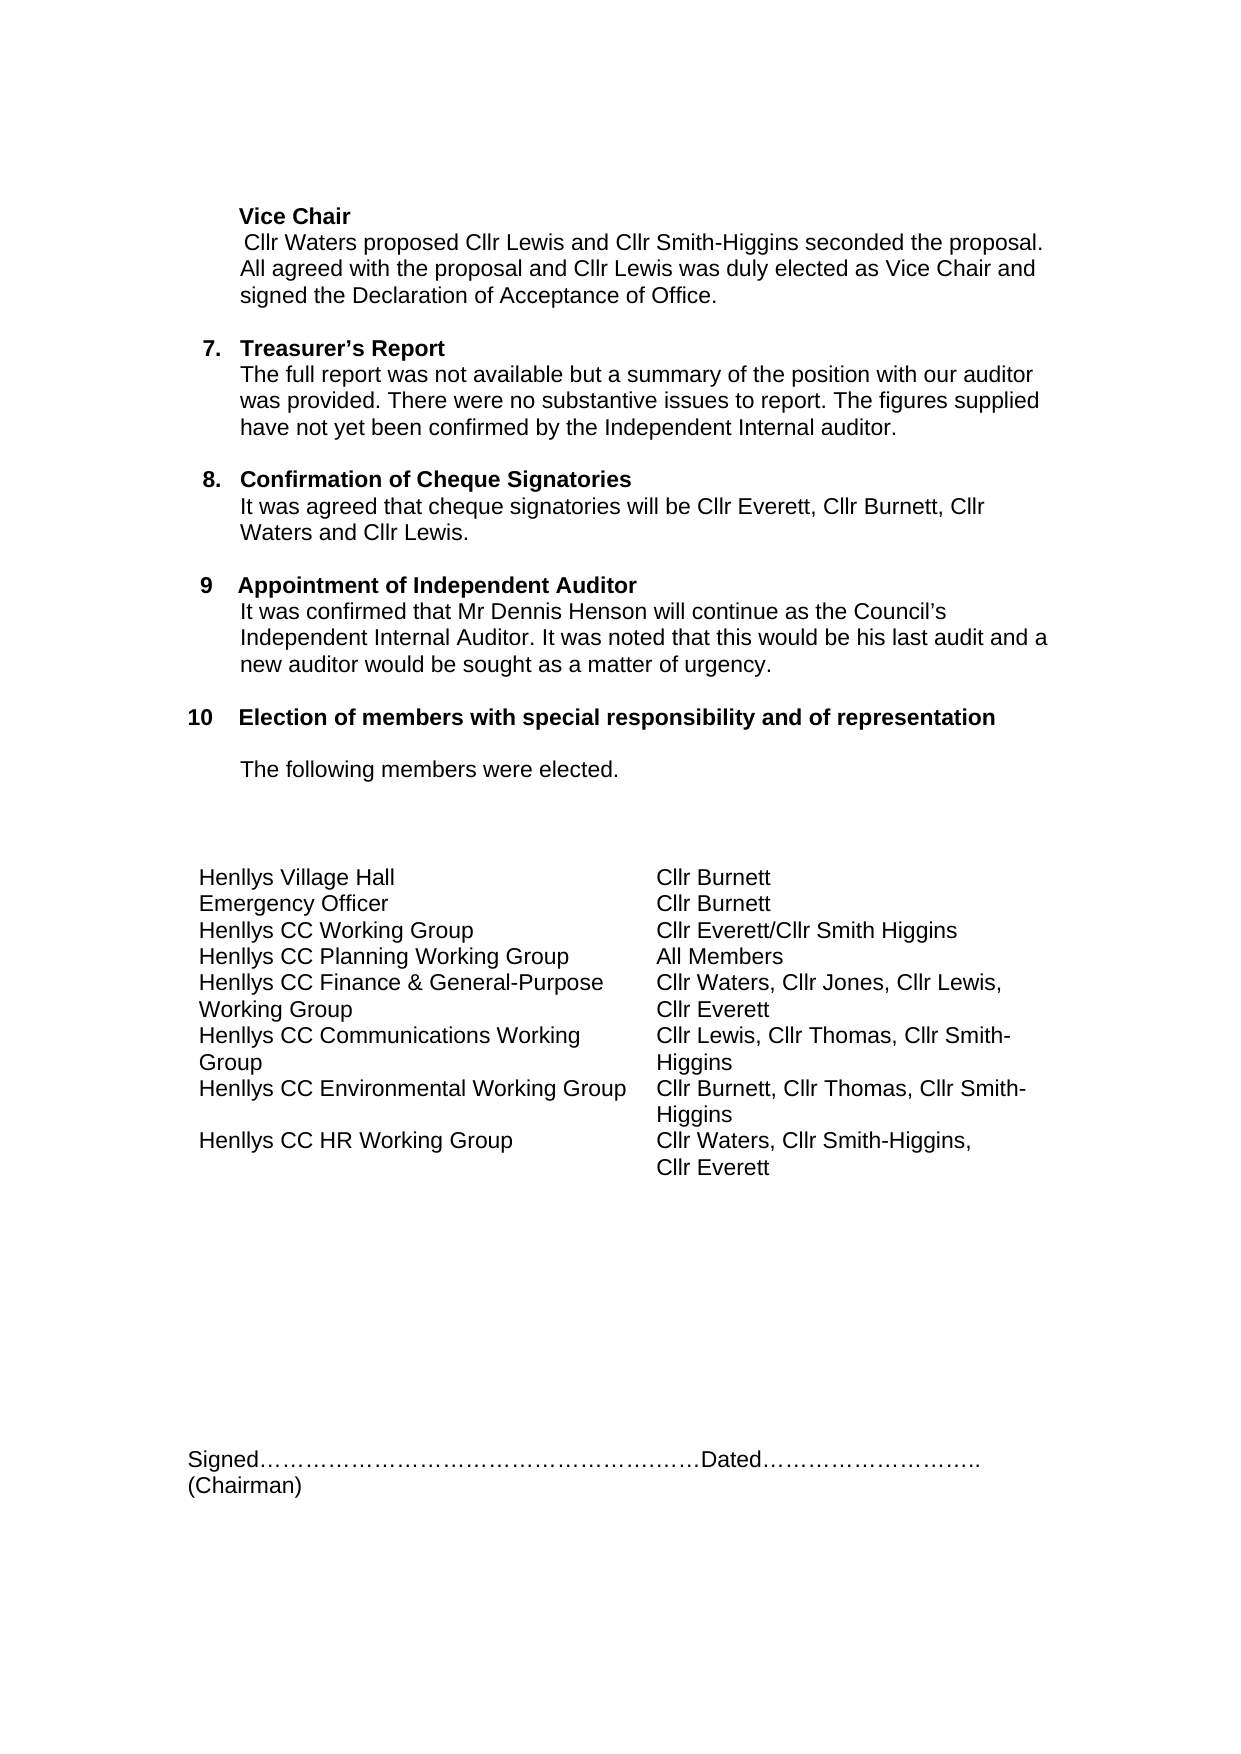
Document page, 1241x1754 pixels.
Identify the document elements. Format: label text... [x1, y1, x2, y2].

table_cell Henllys CC Working Group [188, 917, 645, 943]
table_cell Cllr Everett/Cllr Smith Higgins [645, 917, 1052, 943]
table_cell Henllys CC Finance & General-Purpose Working Group [188, 969, 645, 1022]
text (Chairman) [187, 1472, 1053, 1499]
text The following members were elected. [187, 756, 1053, 782]
table_cell Cllr Burnett, Cllr Thomas, Cllr Smith-Higgins [645, 1075, 1052, 1127]
table_cell Cllr Waters, Cllr Smith-Higgins, Cllr Everett [645, 1128, 1052, 1180]
table_header Cllr Burnett [645, 864, 1052, 890]
table_cell Henllys CC Environmental Working Group [188, 1075, 645, 1127]
table_cell Henllys CC Planning Working Group [188, 943, 645, 969]
text It was agreed that cheque signatories will be Cllr Everett, Cllr Burnett, Cllr Waters and Cllr Lewis. [240, 493, 1053, 545]
text Cllr Waters proposed Cllr Lewis and Cllr Smith-Higgins seconded the proposal. All agreed with the proposal and Cllr Lewis was duly elected as Vice Chair and signed the Declaration of Acceptance of Office. [240, 229, 1053, 308]
table_cell Cllr Waters, Cllr Jones, Cllr Lewis, Cllr Everett [645, 969, 1052, 1022]
text It was confirmed that Mr Dennis Henson will continue as the Council’s Independent Internal Auditor. It was noted that this would be his last audit and a new auditor would be sought as a matter of urgency. [240, 598, 1053, 677]
list Appointment of Independent Auditor [200, 572, 1053, 598]
table_cell Henllys CC Communications Working Group [188, 1022, 645, 1075]
text 10 Election of members with special responsibility and of representation [187, 703, 1053, 730]
text Signed…………………………………………….……Dated……………………….. [187, 1446, 1053, 1472]
list Confirmation of Cheque Signatories [202, 466, 1053, 493]
text The full report was not available but a summary of the position with our auditor was provided. There were no substantive issues to report. The figures supplied have not yet been confirmed by the Independent Internal auditor. [240, 361, 1053, 440]
table_cell Henllys CC HR Working Group [188, 1128, 645, 1180]
table_cell All Members [645, 943, 1052, 969]
table_cell Cllr Lewis, Cllr Thomas, Cllr Smith-Higgins [645, 1022, 1052, 1075]
table_cell Cllr Burnett [645, 890, 1052, 917]
list Treasurer’s Report [202, 334, 1053, 361]
table_header Henllys Village Hall [188, 864, 645, 890]
table_cell Emergency Officer [188, 890, 645, 917]
text Vice Chair [187, 203, 1053, 229]
